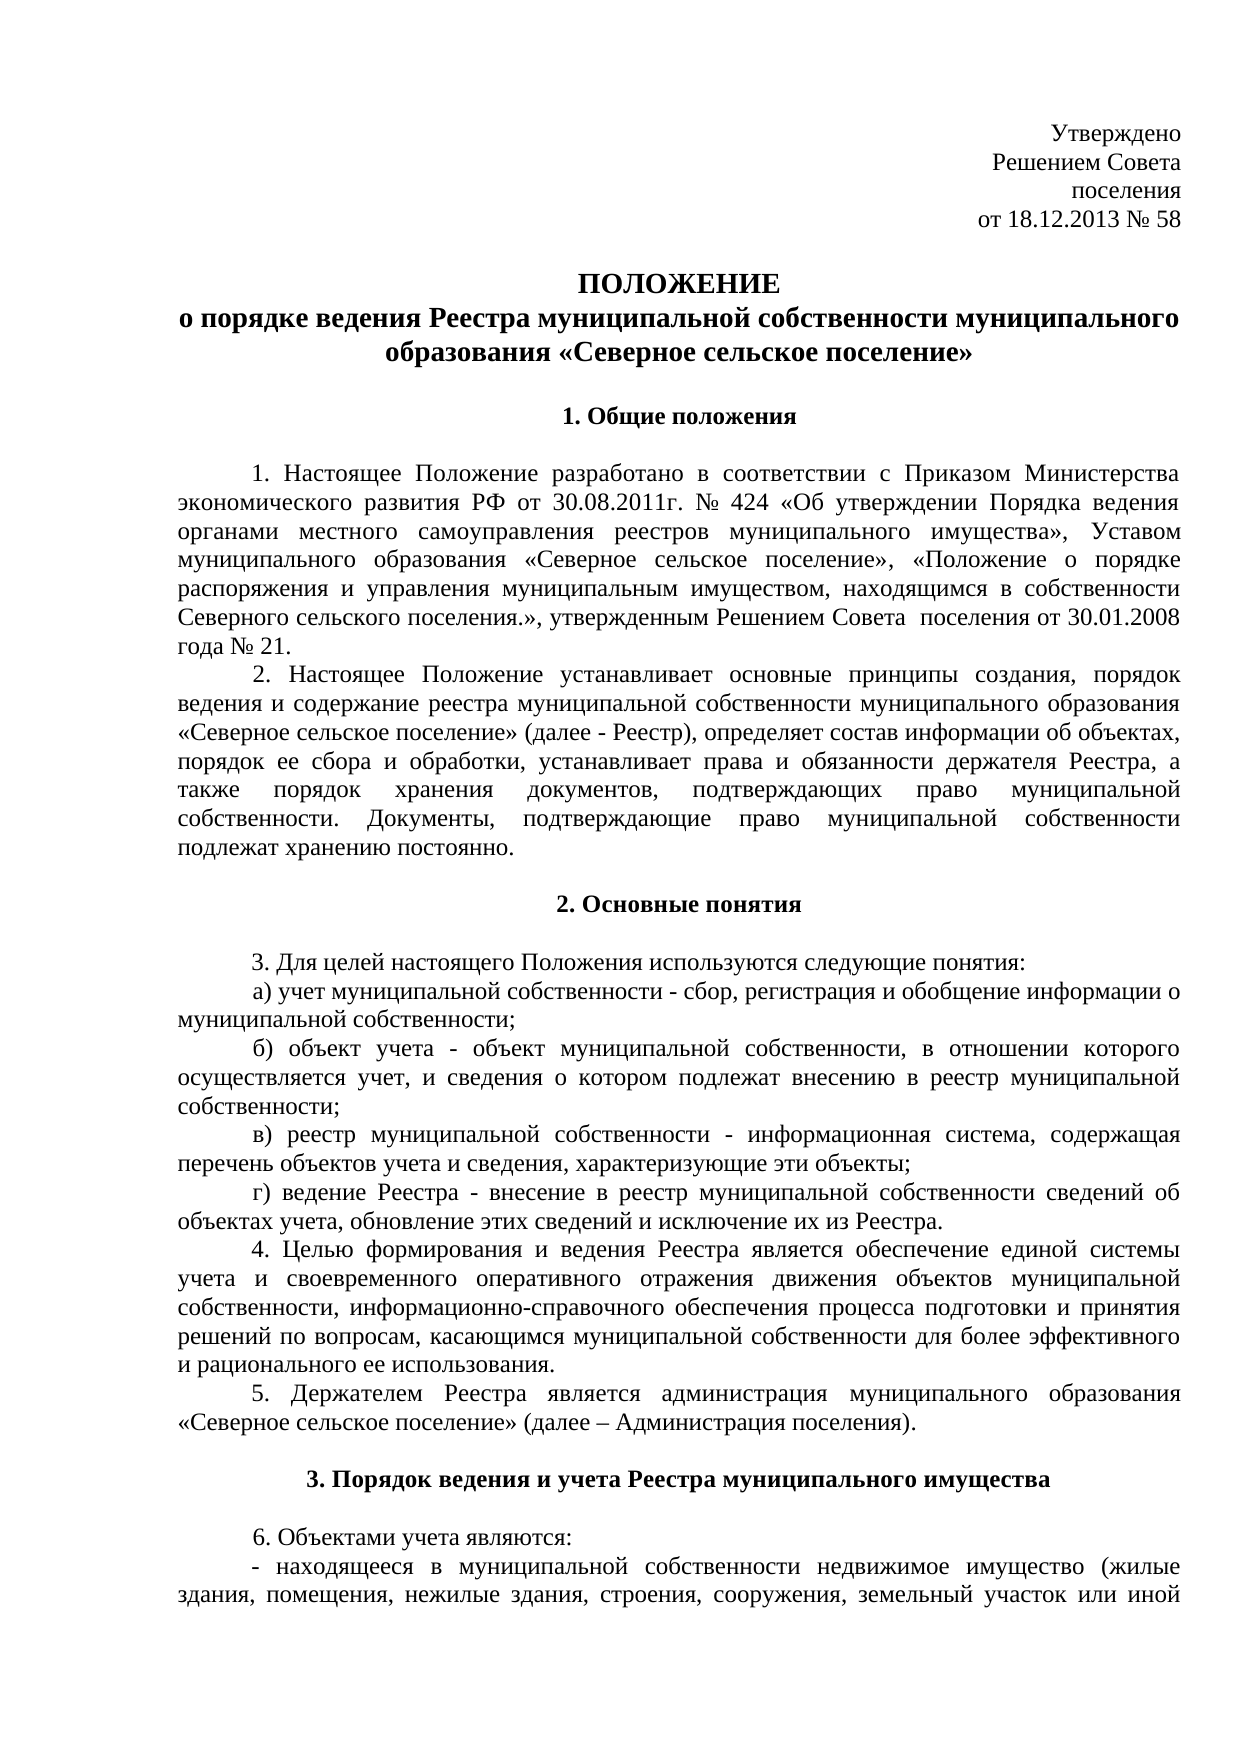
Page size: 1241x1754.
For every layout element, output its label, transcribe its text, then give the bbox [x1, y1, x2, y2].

text ПОЛОЖЕНИЕ [177, 267, 1181, 300]
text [177, 1551, 1181, 1608]
text в) реестр муниципальной собственности - информационная система, содержащая перечень объектов учета и сведения, характеризующие эти объекты; [177, 1119, 1181, 1177]
text 3. Порядок ведения и учета Реестра муниципального имущества [177, 1464, 1181, 1493]
text б) объект учета - объект муниципальной собственности, в отношении которого осуществляется учет, и сведения о котором подлежат внесению в реестр муниципальной собственности; [177, 1033, 1181, 1119]
text 2. Основные понятия [177, 889, 1181, 918]
text 2. Настоящее Положение устанавливает основные принципы создания, порядок ведения и содержание реестра муниципальной собственности муниципального образования «Северное сельское поселение» (далее - Реестр), определяет состав информации об объектах, порядок ее сбора и обработки, устанавливает права и обязанности держателя Реестра, а также порядок хранения документов, подтверждающих право муниципальной собственности. Документы, подтверждающие право муниципальной собственности подлежат хранению постоянно. [177, 659, 1181, 861]
text г) ведение Реестра - внесение в реестр муниципальной собственности сведений об объектах учета, обновление этих сведений и исключение их из Реестра. [177, 1177, 1181, 1234]
text о порядке ведения Реестра муниципальной собственности муниципального образования «Северное сельское поселение» [177, 300, 1181, 367]
text Утверждено [177, 118, 1181, 147]
text 5. Держателем Реестра является администрация муниципального образования «Северное сельское поселение» (далее – Администрация поселения). [177, 1378, 1181, 1436]
text 4. Целью формирования и ведения Реестра является обеспечение единой системы учета и своевременного оперативного отражения движения объектов муниципальной собственности, информационно-справочного обеспечения процесса подготовки и принятия решений по вопросам, касающимся муниципальной собственности для более эффективного и рационального ее использования. [177, 1234, 1181, 1378]
text 6. Объектами учета являются: [177, 1522, 1181, 1551]
text поселения [177, 176, 1181, 204]
text 3. Для целей настоящего Положения используются следующие понятия: [177, 947, 1181, 976]
text Решением Совета [177, 147, 1181, 176]
subtitle 1. Общие положения [177, 401, 1181, 429]
text 1. Настоящее Положение разработано в соответствии с Приказом Министерства экономического развития РФ от 30.08.2011г. № 424 «Об утверждении Порядка ведения органами местного самоуправления реестров муниципального имущества», Уставом муниципального образования «Северное сельское поселение», «Положение о порядке распоряжения и управления муниципальным имуществом, находящимся в собственности Северного сельского поселения.», утвержденным Решением Совета поселения от 30.01.2008 года № 21. [177, 458, 1181, 659]
text а) учет муниципальной собственности - сбор, регистрация и обобщение информации о муниципальной собственности; [177, 976, 1181, 1033]
text от 18.12.2013 № 58 [177, 204, 1181, 233]
